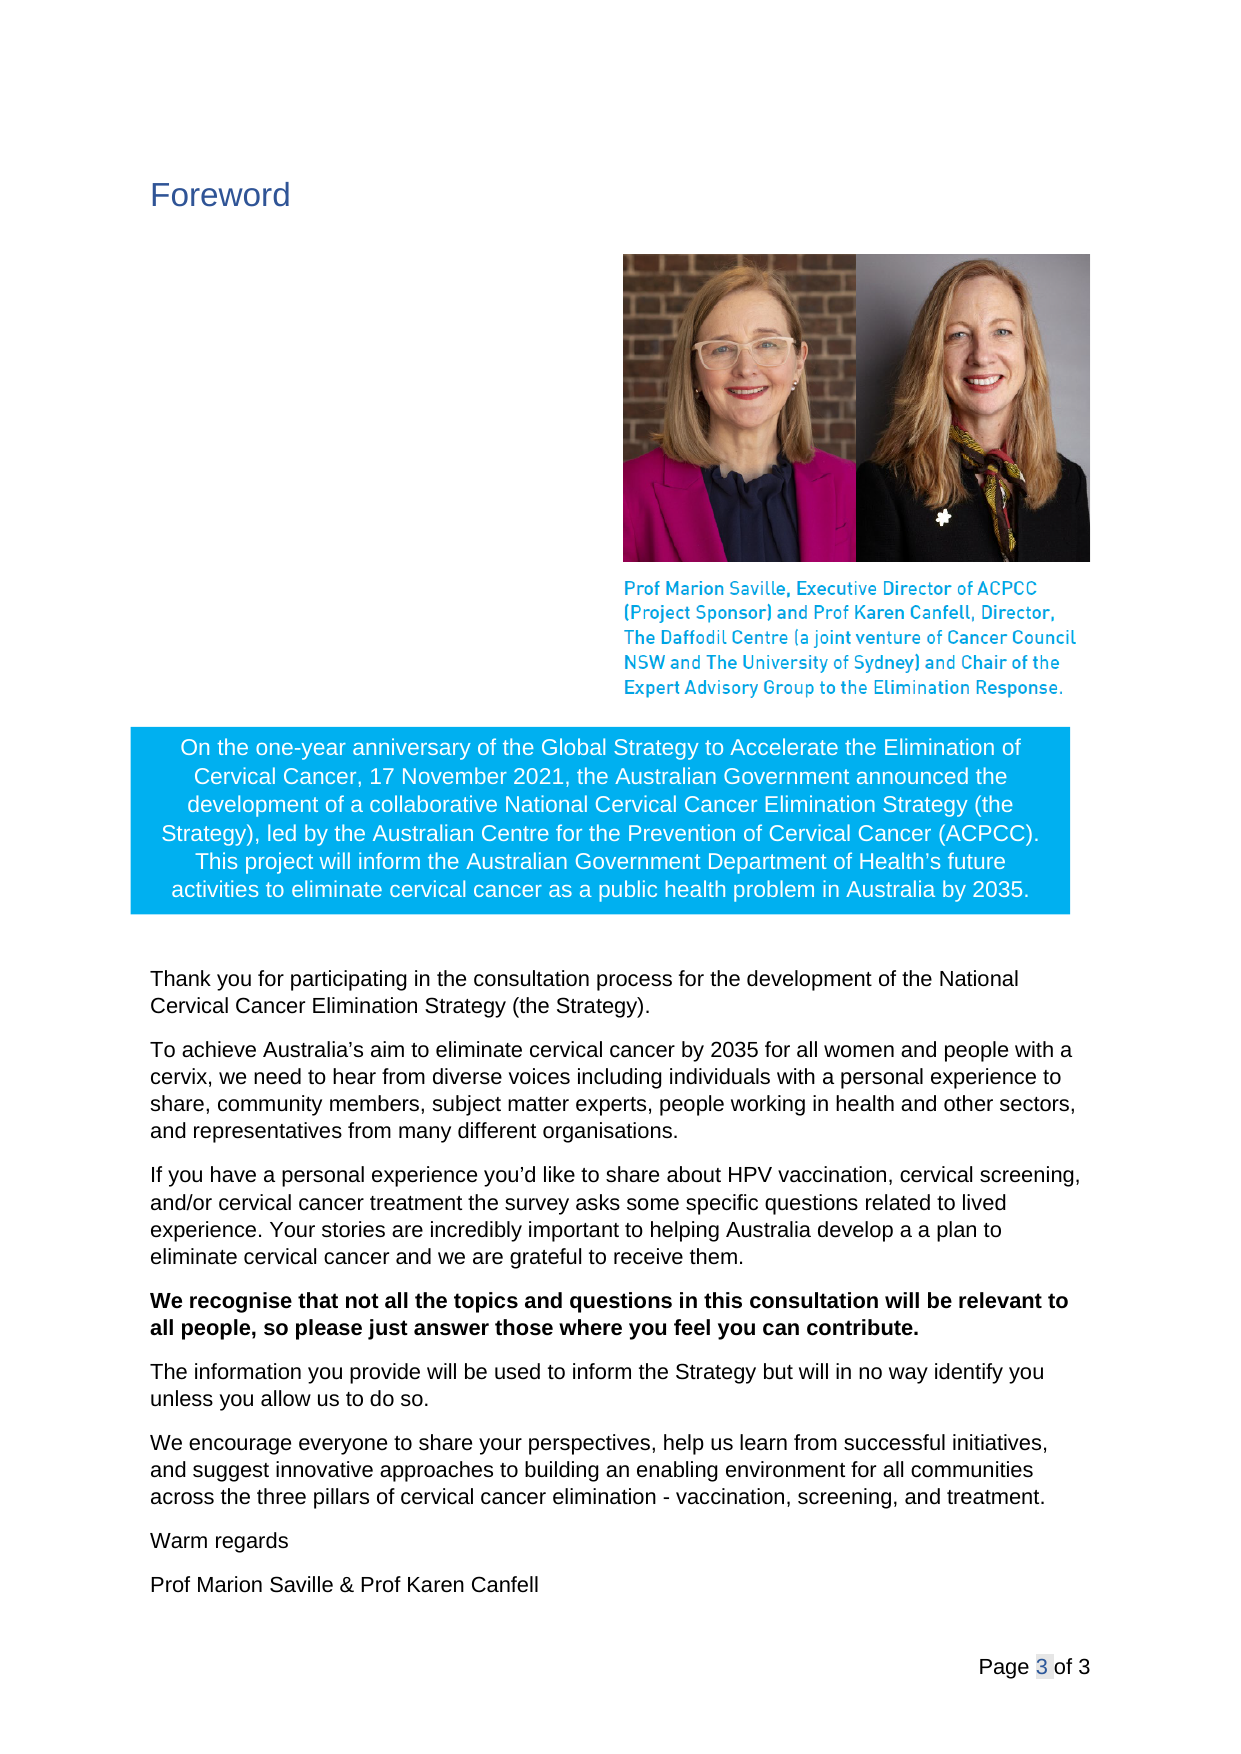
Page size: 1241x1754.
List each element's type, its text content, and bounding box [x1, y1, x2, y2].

picture [620, 251, 1091, 701]
subtitle Foreword [150, 175, 1090, 213]
text To achieve Australia’s aim to eliminate cervical cancer by 2035 for all women and people with a cervix, we need to hear from diverse voices including individuals with a personal experience to share, community members, subject matter experts, people working in health and other sectors, and representatives from many different organisations. [150, 1037, 1090, 1143]
text The information you provide will be used to inform the Strategy but will in no way identify you unless you allow us to do so. [150, 1359, 1090, 1411]
text We encourage everyone to share your perspectives, help us learn from successful initiatives, and suggest innovative approaches to building an enabling environment for all communities across the three pillars of cervical cancer elimination - vaccination, screening, and treatment. [150, 1430, 1090, 1509]
text Prof Marion Saville & Prof Karen Canfell [150, 1572, 1090, 1597]
text If you have a personal experience you’d like to share about HPV vaccination, cervical screening, and/or cervical cancer treatment the survey asks some specific questions related to lived experience. Your stories are incredibly important to helping Australia develop a a plan to eliminate cervical cancer and we are grateful to receive them. [150, 1162, 1090, 1269]
text Thank you for participating in the consultation process for the development of the National Cervical Cancer Elimination Strategy (the Strategy). [150, 966, 1090, 1018]
text Warm regards [150, 1528, 1090, 1553]
text We recognise that not all the topics and questions in this consultation will be relevant to all people, so please just answer those where you feel you can contribute. [150, 1288, 1090, 1340]
